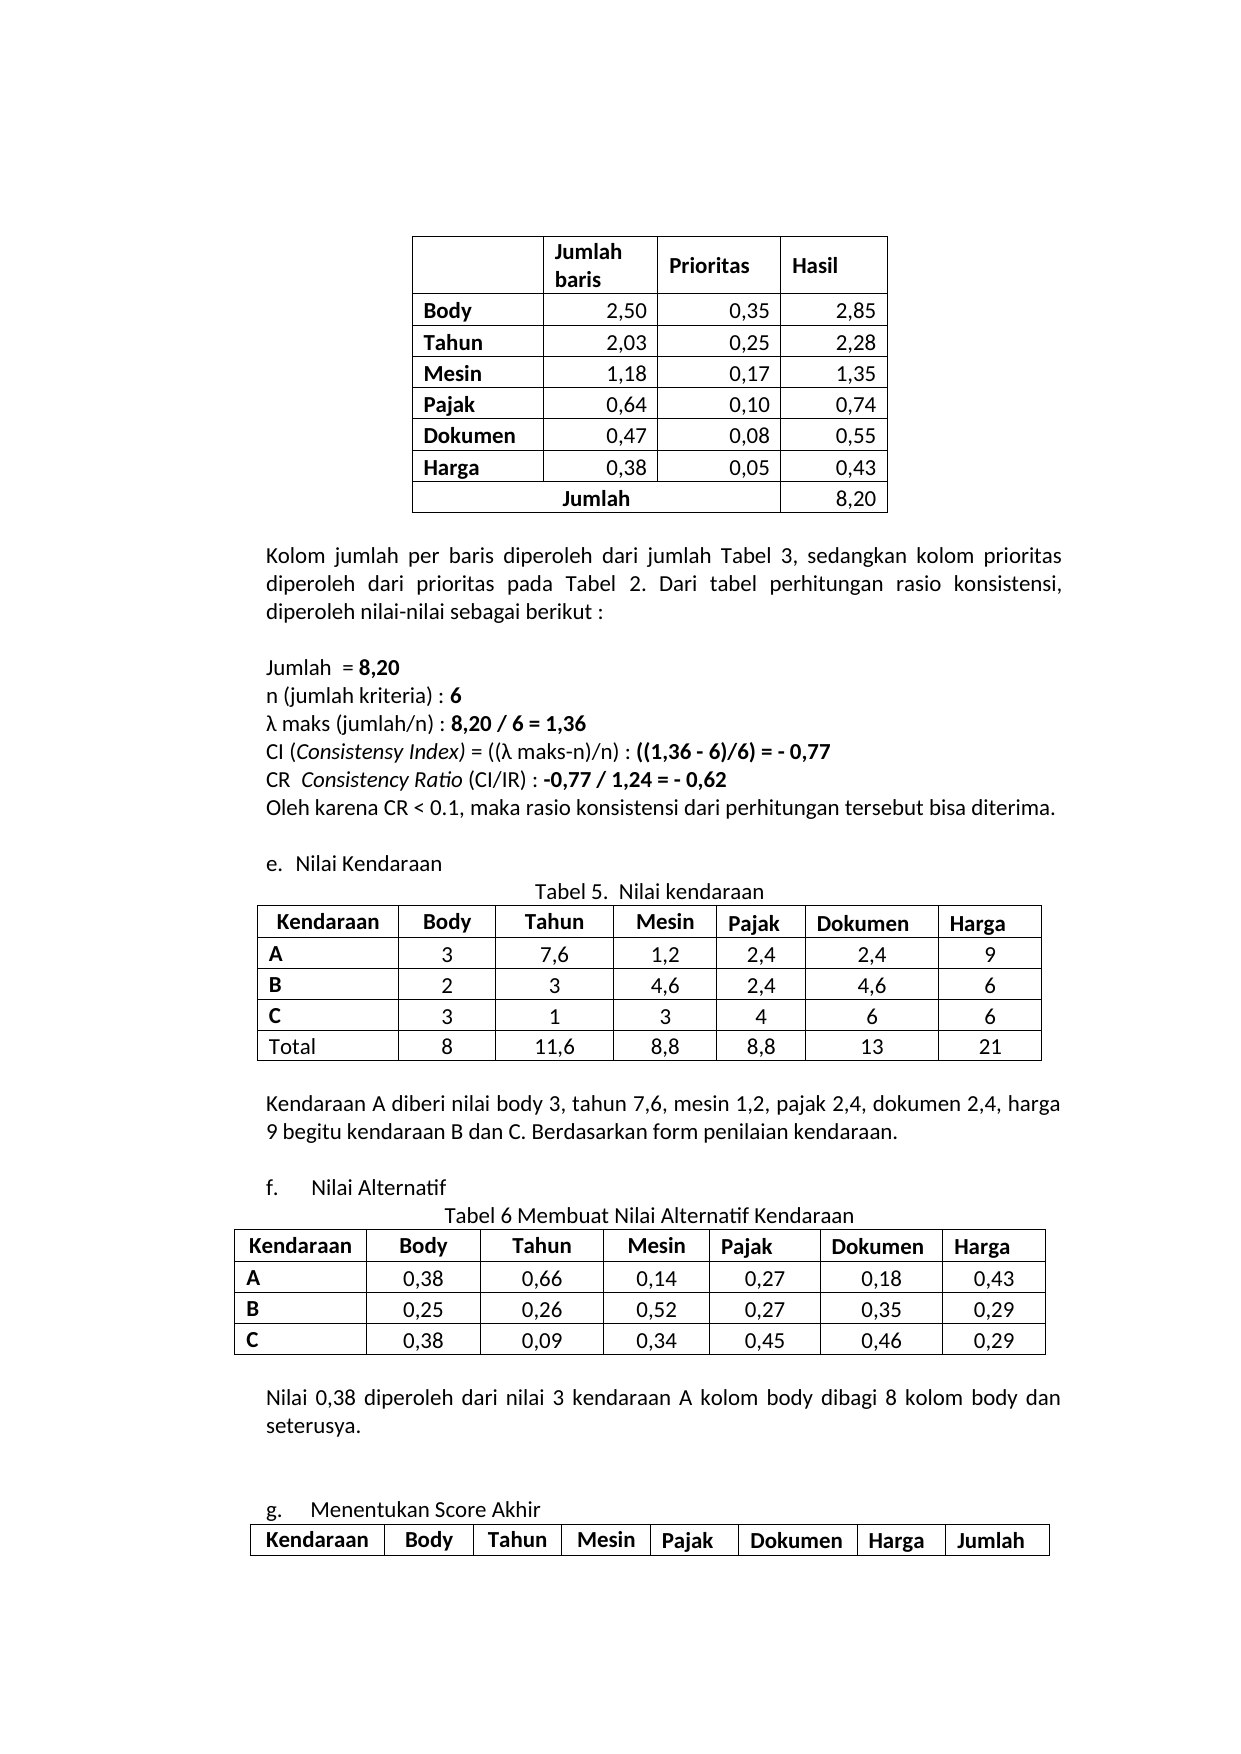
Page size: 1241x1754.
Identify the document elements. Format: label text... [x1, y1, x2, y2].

table_cell 1,2 [614, 938, 716, 968]
table_cell Tahun [413, 326, 543, 356]
text Jumlah = 8,20 [266, 653, 1063, 681]
table_cell Jumlah [413, 482, 780, 512]
table_cell 0,25 [658, 326, 780, 356]
table_cell 0,27 [710, 1262, 820, 1292]
table_cell 21 [939, 1031, 1041, 1060]
table_header Tahun [496, 906, 613, 937]
table_cell 0,34 [604, 1324, 709, 1354]
table_cell 1 [496, 1000, 613, 1030]
table_cell 2,28 [781, 326, 887, 356]
table_header Kendaraan [251, 1525, 384, 1555]
table_cell 4,6 [806, 969, 938, 999]
text Oleh karena CR < 0.1, maka rasio konsistensi dari perhitungan tersebut bisa diterima. [266, 793, 1063, 821]
table_cell 0,26 [481, 1293, 603, 1323]
table_cell Total [258, 1031, 398, 1060]
table_cell Body [413, 294, 543, 324]
text λ maks (jumlah/n) : 8,20 / 6 = 1,36 [266, 709, 1063, 737]
table_header Body [399, 906, 495, 937]
table_cell 6 [939, 969, 1041, 999]
table_header Jumlah [946, 1525, 1049, 1555]
table_cell 1,18 [544, 357, 657, 387]
table_header Mesin [614, 906, 716, 937]
table_cell 0,43 [943, 1262, 1045, 1292]
table_header Prioritas [658, 237, 780, 293]
table_header Kendaraan [258, 906, 398, 937]
table_cell 0,27 [710, 1293, 820, 1323]
table_cell 2,4 [717, 938, 805, 968]
table_header Hasil [781, 237, 887, 293]
table_cell 0,38 [367, 1324, 480, 1354]
table_cell Dokumen [413, 419, 543, 449]
table_cell 8,20 [781, 482, 887, 512]
table_cell 8,8 [717, 1031, 805, 1060]
table_cell Pajak [413, 388, 543, 418]
table_cell 0,05 [658, 451, 780, 481]
text Kolom jumlah per baris diperoleh dari jumlah Tabel 3, sedangkan kolom prioritas diperoleh dari prioritas pada Tabel 2. Dari tabel perhitungan rasio konsistensi, diperoleh nilai-nilai sebagai berikut : [266, 541, 1063, 625]
table_cell 0,74 [781, 388, 887, 418]
table_cell A [235, 1262, 366, 1292]
list Kendaraan A diberi nilai body 3, tahun 7,6, mesin 1,2, pajak 2,4, dokumen 2,4, harga 9 begitu kendaraan B dan C. Berdasarkan form penilaian kendaraan. [266, 1089, 1063, 1145]
table_header Body [385, 1525, 473, 1555]
table_cell 0,10 [658, 388, 780, 418]
table_header Mesin [604, 1230, 709, 1261]
table_cell 0,14 [604, 1262, 709, 1292]
table_cell Harga [413, 451, 543, 481]
table_cell 0,64 [544, 388, 657, 418]
table_cell 0,09 [481, 1324, 603, 1354]
table_header Pajak [651, 1525, 738, 1555]
table_cell 9 [939, 938, 1041, 968]
table_header Mesin [562, 1525, 650, 1555]
table_cell C [235, 1324, 366, 1354]
table_cell 0,38 [544, 451, 657, 481]
table_cell 3 [399, 1000, 495, 1030]
table_cell 4,6 [614, 969, 716, 999]
table_cell 6 [939, 1000, 1041, 1030]
table_cell 1,35 [781, 357, 887, 387]
table_cell 0,46 [821, 1324, 942, 1354]
table_cell 8,8 [614, 1031, 716, 1060]
table_cell 4 [717, 1000, 805, 1030]
table_header Dokumen [806, 906, 938, 937]
table_cell 0,29 [943, 1293, 1045, 1323]
table_cell 3 [496, 969, 613, 999]
table_cell 3 [399, 938, 495, 968]
table_cell 0,55 [781, 419, 887, 449]
table_cell 11,6 [496, 1031, 613, 1060]
table_cell 0,18 [821, 1262, 942, 1292]
table_cell A [258, 938, 398, 968]
text Tabel 5. Nilai kendaraan [236, 877, 1063, 905]
table_header Harga [939, 906, 1041, 937]
table_cell 0,35 [658, 294, 780, 324]
text Tabel 6 Membuat Nilai Alternatif Kendaraan [236, 1201, 1063, 1229]
table_cell 0,45 [710, 1324, 820, 1354]
table_cell 0,35 [821, 1293, 942, 1323]
table_header Jumlah baris [544, 237, 657, 293]
table_cell 2,85 [781, 294, 887, 324]
table_header Pajak [717, 906, 805, 937]
table_cell 0,08 [658, 419, 780, 449]
table_cell 0,29 [943, 1324, 1045, 1354]
table_cell 0,17 [658, 357, 780, 387]
table_cell 13 [806, 1031, 938, 1060]
table_cell 0,25 [367, 1293, 480, 1323]
table_header Tahun [474, 1525, 561, 1555]
table_cell 6 [806, 1000, 938, 1030]
list Nilai 0,38 diperoleh dari nilai 3 kendaraan A kolom body dibagi 8 kolom body dan seterusya. [266, 1383, 1063, 1439]
table_cell 0,38 [367, 1262, 480, 1292]
table_cell 2,03 [544, 326, 657, 356]
table_cell B [258, 969, 398, 999]
table_cell 2,50 [544, 294, 657, 324]
table_header Harga [858, 1525, 945, 1555]
table_header Tahun [481, 1230, 603, 1261]
table_header Dokumen [821, 1230, 942, 1261]
list Nilai Kendaraan [266, 849, 1063, 877]
table_cell 0,66 [481, 1262, 603, 1292]
list Nilai Alternatif [266, 1173, 1063, 1201]
table_cell 0,52 [604, 1293, 709, 1323]
table_cell Mesin [413, 357, 543, 387]
table_cell 0,43 [781, 451, 887, 481]
table_cell 0,47 [544, 419, 657, 449]
text CI (Consistensy Index) = ((λ maks-n)/n) : ((1,36 - 6)/6) = - 0,77 [266, 737, 1063, 765]
table_cell C [258, 1000, 398, 1030]
table_cell 8 [399, 1031, 495, 1060]
table_cell 2 [399, 969, 495, 999]
table_header Body [367, 1230, 480, 1261]
table_header Kendaraan [235, 1230, 366, 1261]
table_header Pajak [710, 1230, 820, 1261]
table_header Dokumen [739, 1525, 857, 1555]
table_cell B [235, 1293, 366, 1323]
table_cell 2,4 [717, 969, 805, 999]
text CR Consistency Ratio (CI/IR) : -0,77 / 1,24 = - 0,62 [266, 765, 1063, 793]
table_cell 7,6 [496, 938, 613, 968]
list Menentukan Score Akhir [266, 1495, 1063, 1523]
text n (jumlah kriteria) : 6 [266, 681, 1063, 709]
table_cell 2,4 [806, 938, 938, 968]
table_header [413, 237, 543, 293]
table_header Harga [943, 1230, 1045, 1261]
table_cell 3 [614, 1000, 716, 1030]
